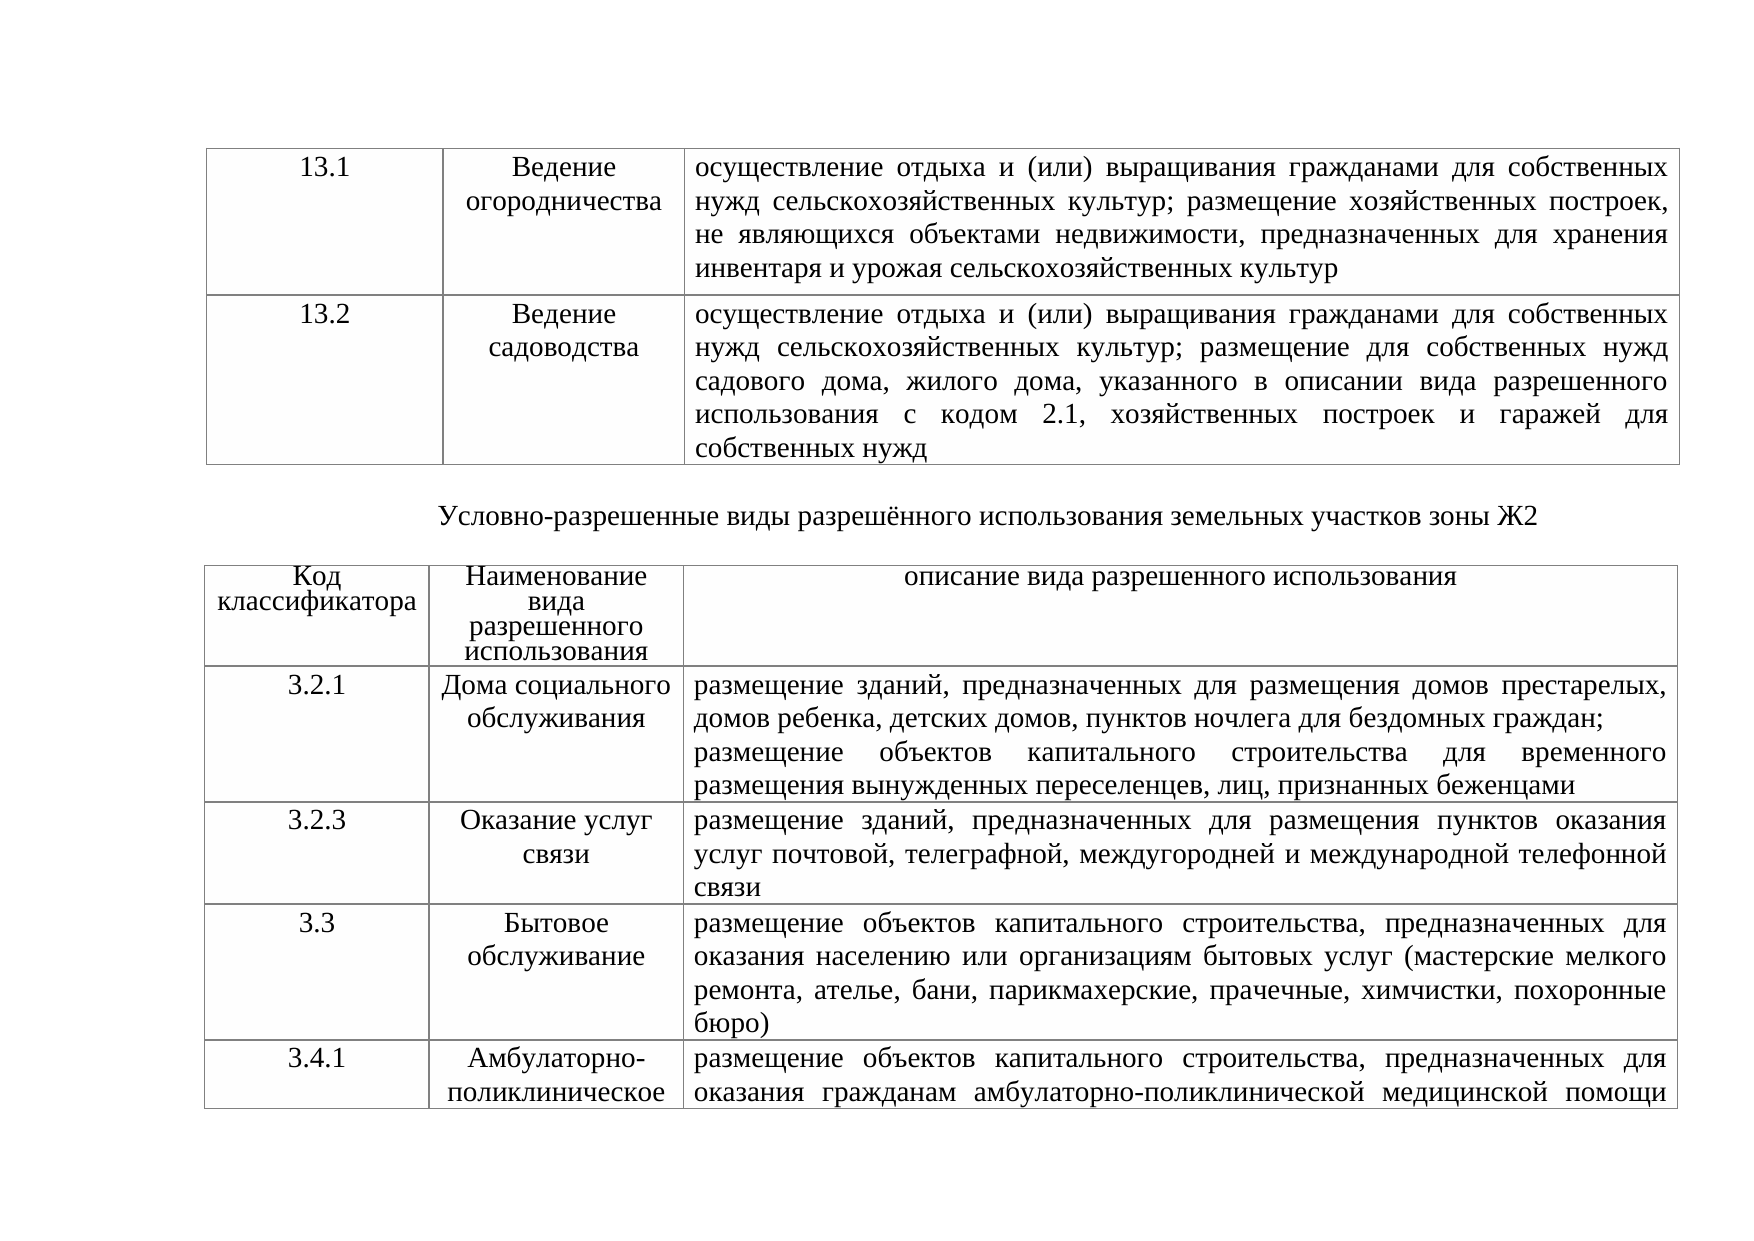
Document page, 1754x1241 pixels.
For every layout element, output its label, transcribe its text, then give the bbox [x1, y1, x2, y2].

table_header описание вида разрешенного использования [684, 566, 1677, 665]
table_cell 3.2.1 [205, 667, 428, 801]
table_cell Бытовое обслуживание [430, 905, 683, 1039]
table_cell 13.1 [207, 149, 442, 294]
text Условно-разрешенные виды разрешённого использования земельных участков зоны Ж2 [207, 498, 1695, 531]
table_cell размещение зданий, предназначенных для размещения домов престарелых, домов ребенка, детских домов, пунктов ночлега для бездомных граждан; размещение объектов капитального строительства для временного размещения вынужденных переселенцев, лиц, признанных беженцами [684, 667, 1677, 801]
table_cell размещение зданий, предназначенных для размещения пунктов оказания услуг почтовой, телеграфной, междугородней и международной телефонной связи [684, 803, 1677, 903]
table_header Код классификатора [205, 566, 428, 665]
table_cell Ведение огородничества [444, 149, 684, 294]
table_cell 3.2.3 [205, 803, 428, 903]
table_cell осуществление отдыха и (или) выращивания гражданами для собственных нужд сельскохозяйственных культур; размещение хозяйственных построек, не являющихся объектами недвижимости, предназначенных для хранения инвентаря и урожая сельскохозяйственных культур [685, 149, 1679, 294]
table_cell Оказание услуг связи [430, 803, 683, 903]
table_cell 13.2 [207, 296, 442, 463]
table_header Наименование вида разрешенного использования [430, 566, 683, 665]
table_cell Дома социального обслуживания [430, 667, 683, 801]
table_cell размещение объектов капитального строительства, предназначенных для оказания населению или организациям бытовых услуг (мастерские мелкого ремонта, ателье, бани, парикмахерские, прачечные, химчистки, похоронные бюро) [684, 905, 1677, 1039]
table_cell 3.3 [205, 905, 428, 1039]
table_cell осуществление отдыха и (или) выращивания гражданами для собственных нужд сельскохозяйственных культур; размещение для собственных нужд садового дома, жилого дома, указанного в описании вида разрешенного использования с кодом 2.1, хозяйственных построек и гаражей для собственных нужд [685, 296, 1679, 463]
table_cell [684, 1041, 1677, 1107]
table_cell Ведение садоводства [444, 296, 684, 463]
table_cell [430, 1041, 683, 1107]
table_cell 3.4.1 [205, 1041, 428, 1107]
